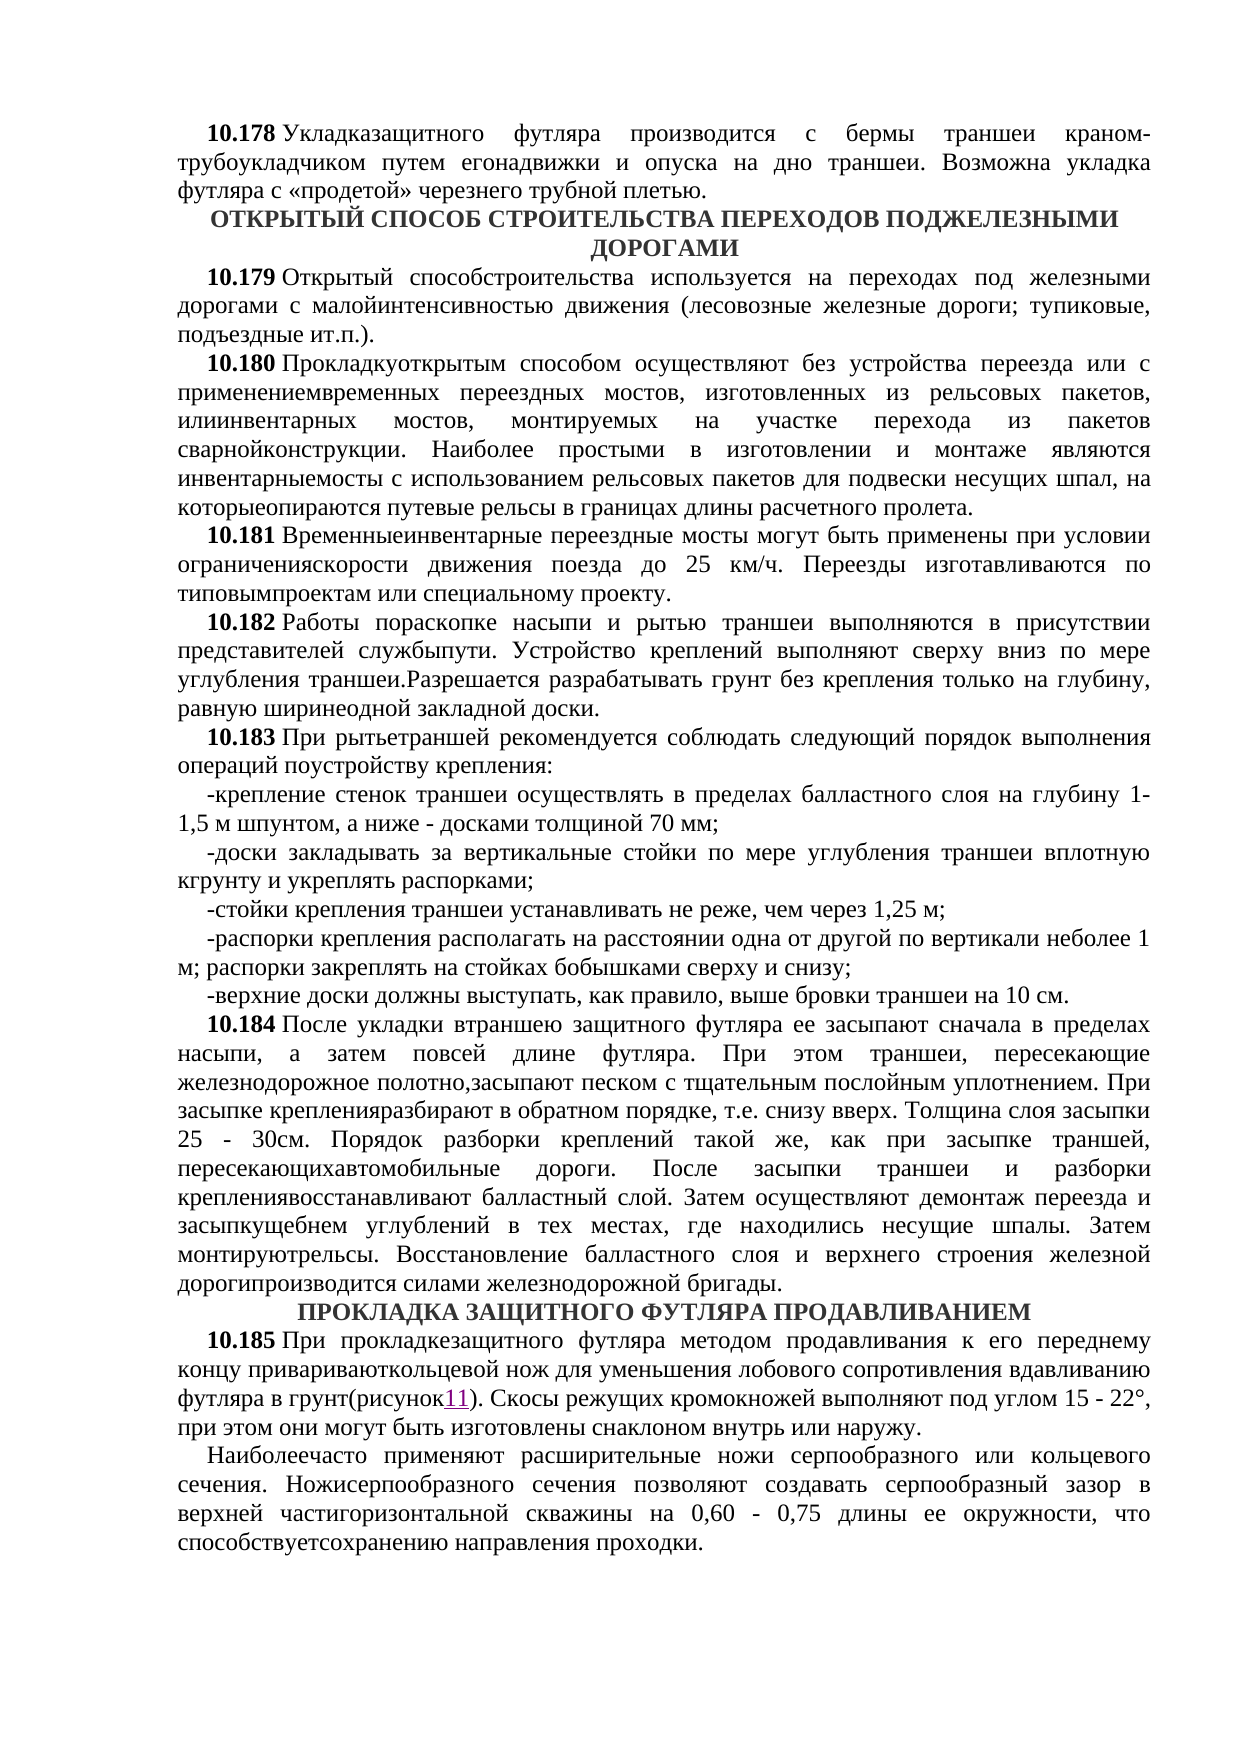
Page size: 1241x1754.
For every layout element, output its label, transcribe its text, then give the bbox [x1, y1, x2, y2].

text -распорки крепления располагать на расстоянии одна от другой по вертикали неболее 1 м; распорки закреплять на стойках бобышками сверху и снизу; [177, 923, 1152, 981]
text -стойки крепления траншеи устанавливать не реже, чем через 1,25 м; [177, 894, 1152, 923]
text 10.184 После укладки втраншею защитного футляра ее засыпают сначала в пределах насыпи, а затем повсей длине футляра. При этом траншеи, пересекающие железнодорожное полотно,засыпают песком с тщательным послойным уплотнением. При засыпке крепленияразбирают в обратном порядке, т.е. снизу вверх. Толщина слоя засыпки 25 - 30см. Порядок разборки креплений такой же, как при засыпке траншей, пересекающихавтомобильные дороги. После засыпки траншеи и разборки креплениявосстанавливают балластный слой. Затем осуществляют демонтаж переезда и засыпкущебнем углублений в тех местах, где находились несущие шпалы. Затем монтируютрельсы. Восстановление балластного слоя и верхнего строения железной дорогипроизводится силами железнодорожной бригады. [177, 1009, 1152, 1297]
text -крепление стенок траншеи осуществлять в пределах балластного слоя на глубину 1- 1,5 м шпунтом, а ниже - досками толщиной 70 мм; [177, 779, 1152, 837]
text 10.181 Временныеинвентарные переездные мосты могут быть применены при условии ограниченияскорости движения поезда до 25 км/ч. Переезды изготавливаются по типовымпроектам или специальному проекту. [177, 521, 1152, 607]
text ПРОКЛАДКА ЗАЩИТНОГО ФУТЛЯРА ПРОДАВЛИВАНИЕМ [177, 1297, 1152, 1326]
text ОТКРЫТЫЙ СПОСОБ СТРОИТЕЛЬСТВА ПЕРЕХОДОВ ПОДЖЕЛЕЗНЫМИ ДОРОГАМИ [177, 204, 1152, 262]
text 10.185 При прокладкезащитного футляра методом продавливания к его переднему концу привариваюткольцевой нож для уменьшения лобового сопротивления вдавливанию футляра в грунт(рисунок11). Скосы режущих кромокножей выполняют под углом 15 - 22°, при этом они могут быть изготовлены снаклоном внутрь или наружу. [177, 1326, 1152, 1441]
text -верхние доски должны выступать, как правило, выше бровки траншеи на 10 см. [177, 981, 1152, 1009]
text 10.178 Укладказащитного футляра производится с бермы траншеи краном-трубоукладчиком путем егонадвижки и опуска на дно траншеи. Возможна укладка футляра с «продетой» черезнего трубной плетью. [177, 118, 1152, 204]
text 10.180 Прокладкуоткрытым способом осуществляют без устройства переезда или с применениемвременных переездных мостов, изготовленных из рельсовых пакетов, илиинвентарных мостов, монтируемых на участке перехода из пакетов сварнойконструкции. Наиболее простыми в изготовлении и монтаже являются инвентарныемосты с использованием рельсовых пакетов для подвески несущих шпал, на которыеопираются путевые рельсы в границах длины расчетного пролета. [177, 348, 1152, 521]
text Наиболеечасто применяют расширительные ножи серпообразного или кольцевого сечения. Ножисерпообразного сечения позволяют создавать серпообразный зазор в верхней частигоризонтальной скважины на 0,60 - 0,75 длины ее окружности, что способствуетсохранению направления проходки. [177, 1441, 1152, 1556]
text 10.182 Работы пораскопке насыпи и рытью траншеи выполняются в присутствии представителей службыпути. Устройство креплений выполняют сверху вниз по мере углубления траншеи.Разрешается разрабатывать грунт без крепления только на глубину, равную ширинеодной закладной доски. [177, 607, 1152, 722]
text 10.183 При рытьетраншей рекомендуется соблюдать следующий порядок выполнения операций поустройству крепления: [177, 722, 1152, 779]
text -доски закладывать за вертикальные стойки по мере углубления траншеи вплотную кгрунту и укреплять распорками; [177, 837, 1152, 894]
text 10.179 Открытый способстроительства используется на переходах под железными дорогами с малойинтенсивностью движения (лесовозные железные дороги; тупиковые, подъездные ит.п.). [177, 262, 1152, 348]
